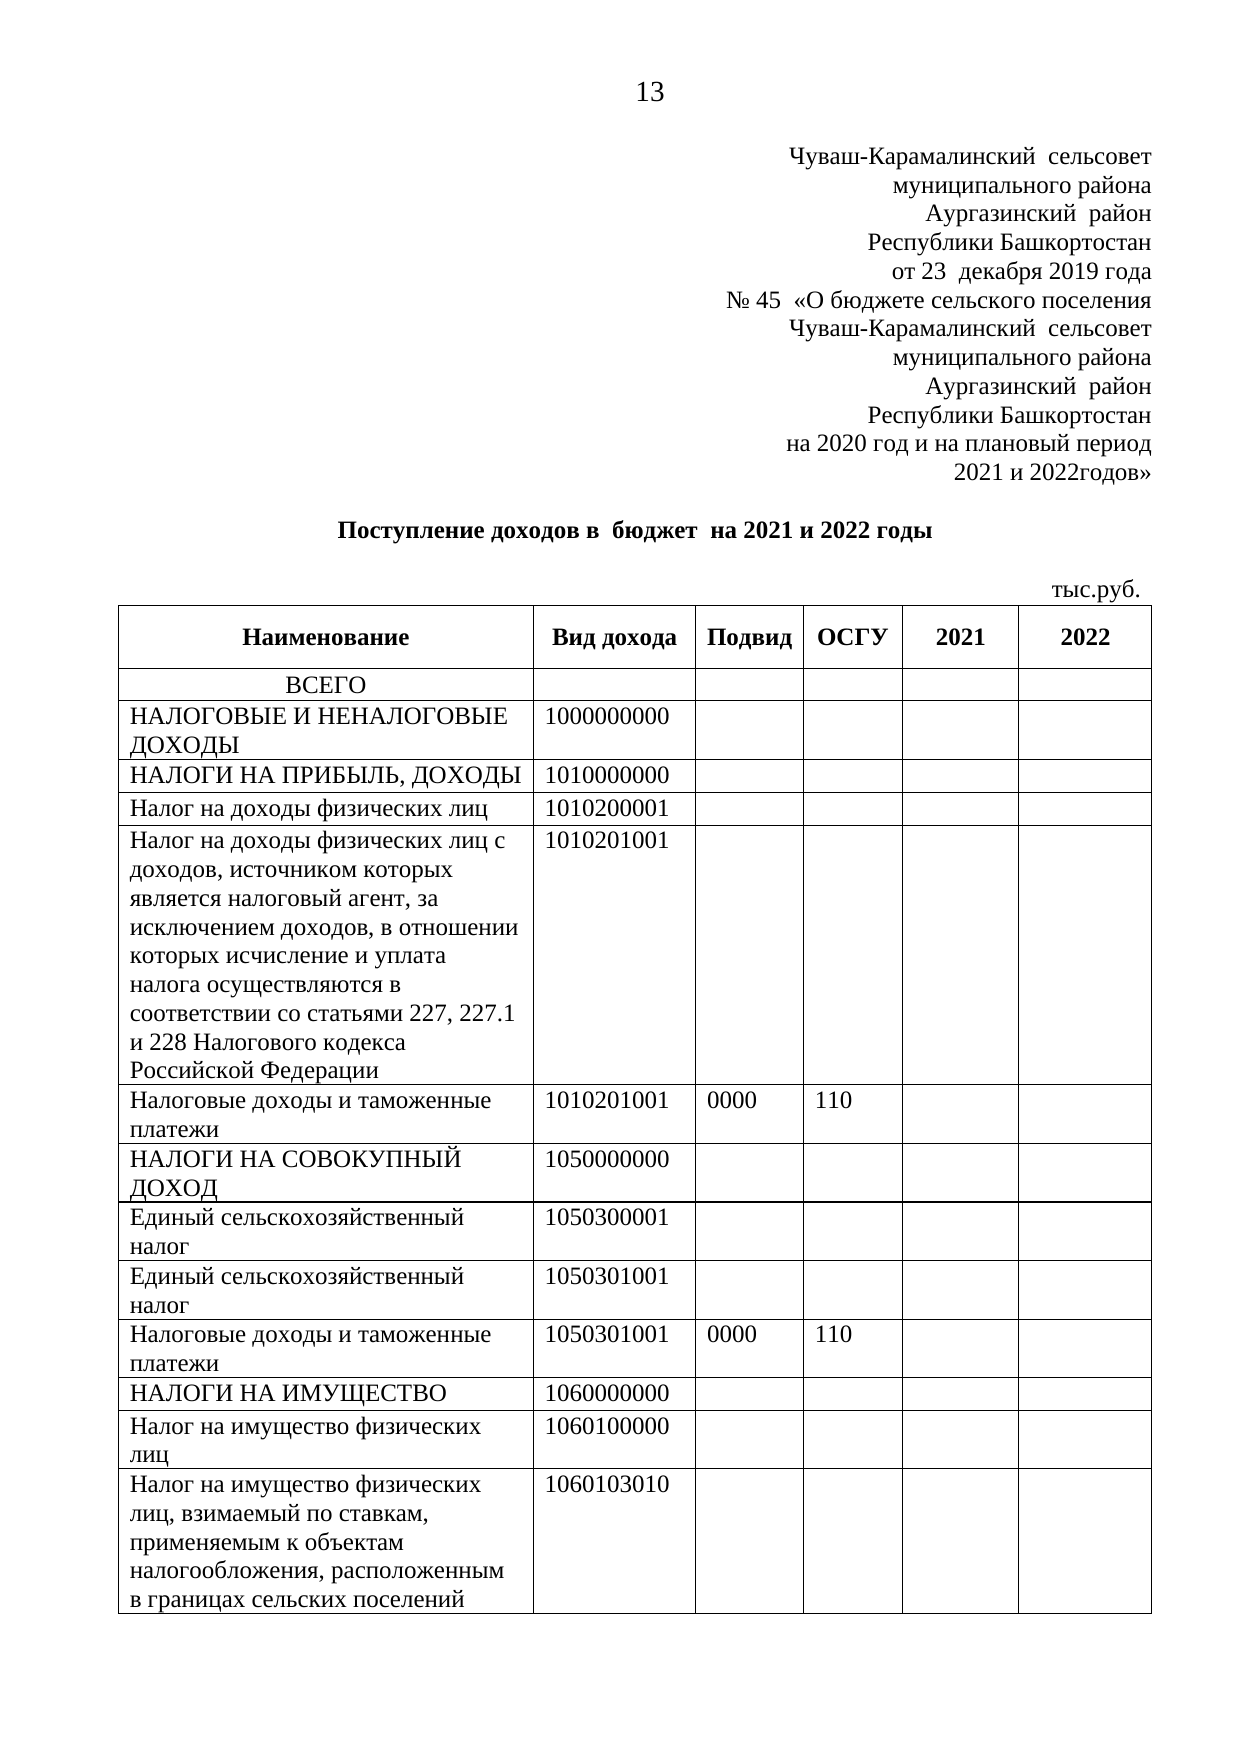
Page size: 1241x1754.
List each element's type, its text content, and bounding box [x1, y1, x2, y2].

table_cell 1060100000 [534, 1411, 695, 1468]
table_cell [696, 1203, 803, 1260]
table_header Поступление доходов в бюджет на 2021 и 2022 годы [118, 515, 1152, 572]
table_cell [903, 760, 1018, 792]
table_cell 1060000000 [534, 1378, 695, 1410]
table_cell [696, 826, 803, 1084]
table_cell [1019, 1378, 1151, 1410]
table_cell [804, 826, 902, 1084]
table_cell [903, 669, 1018, 700]
table_cell [804, 669, 902, 700]
text 2021 и 2022годов» [148, 457, 1152, 486]
table_cell [903, 1411, 1018, 1468]
table_cell [903, 1144, 1018, 1201]
table_cell [1019, 669, 1151, 700]
table_cell [1019, 1144, 1151, 1201]
table_cell ОСГУ [804, 606, 902, 667]
table_cell [696, 760, 803, 792]
table_cell [903, 1261, 1018, 1318]
text на 2020 год и на плановый период [148, 428, 1152, 457]
table_cell [696, 669, 803, 700]
table_cell [903, 826, 1018, 1084]
table_cell 2022 [1019, 606, 1151, 667]
table_cell [1019, 701, 1151, 759]
table_cell [1019, 1469, 1151, 1613]
table_cell [903, 1469, 1018, 1613]
table_cell [903, 1320, 1018, 1377]
table_cell 1050301001 [534, 1320, 695, 1377]
text Республики Башкортостан [204, 227, 1152, 256]
table_cell 2021 [903, 606, 1018, 667]
table_cell [1019, 1411, 1151, 1468]
table_cell 1010000000 [534, 760, 695, 792]
table_cell НАЛОГИ НА ИМУЩЕСТВО [119, 1378, 533, 1410]
text Чуваш-Карамалинский сельсовет [204, 141, 1152, 170]
table_cell [696, 1411, 803, 1468]
table_cell [804, 1144, 902, 1201]
table_cell 110 [804, 1085, 902, 1143]
table_cell Подвид [696, 606, 803, 667]
text Чуваш-Карамалинский сельсовет [148, 313, 1152, 342]
table_cell НАЛОГИ НА СОВОКУПНЫЙ ДОХОД [119, 1144, 533, 1201]
table_cell [804, 793, 902, 824]
table_cell Налог на имущество физических лиц [119, 1411, 533, 1468]
table_cell [1019, 826, 1151, 1084]
text муниципального района [204, 170, 1152, 198]
table_cell Налоговые доходы и таможенные платежи [119, 1085, 533, 1143]
table_cell [1019, 1085, 1151, 1143]
table_cell 1010200001 [534, 793, 695, 824]
table_cell Налог на имущество физических лиц, взимаемый по ставкам, применяемым к объектам налогообложения, расположенным в границах сельских поселений [119, 1469, 533, 1613]
table_cell [804, 1261, 902, 1318]
table_cell 0000 [696, 1320, 803, 1377]
table_cell Единый сельскохозяйственный налог [119, 1203, 533, 1260]
text Аургазинский район [204, 198, 1152, 227]
table_cell [804, 760, 902, 792]
text от 23 декабря 2019 года [204, 256, 1152, 285]
table_cell 1050000000 [534, 1144, 695, 1201]
table_cell [1019, 793, 1151, 824]
table_cell ВСЕГО [119, 669, 533, 700]
table_cell [696, 793, 803, 824]
table_cell 1010201001 [534, 1085, 695, 1143]
table_cell Налог на доходы физических лиц с доходов, источником которых является налоговый агент, за исключением доходов, в отношении которых исчисление и уплата налога осуществляются в соответствии со статьями 227, 227.1 и 228 Налогового кодекса Российской Федерации [119, 826, 533, 1084]
table_cell НАЛОГИ НА ПРИБЫЛЬ, ДОХОДЫ [119, 760, 533, 792]
table_cell [696, 701, 803, 759]
table_cell [696, 1144, 803, 1201]
table_cell Единый сельскохозяйственный налог [119, 1261, 533, 1318]
table_cell [534, 669, 695, 700]
table_cell [804, 1203, 902, 1260]
table_cell [1019, 1261, 1151, 1318]
text муниципального района [148, 342, 1152, 371]
table_cell Вид дохода [534, 606, 695, 667]
text Аургазинский район [148, 371, 1152, 400]
table_cell Налоговые доходы и таможенные платежи [119, 1320, 533, 1377]
table_cell 1000000000 [534, 701, 695, 759]
table_cell Налог на доходы физических лиц [119, 793, 533, 824]
table_cell [804, 1411, 902, 1468]
table_cell [903, 1203, 1018, 1260]
table_cell [804, 1469, 902, 1613]
table_cell [696, 1378, 803, 1410]
table_cell [696, 1261, 803, 1318]
table_cell 1050301001 [534, 1261, 695, 1318]
table_cell тыс.руб. [118, 572, 1152, 605]
table_cell НАЛОГОВЫЕ И НЕНАЛОГОВЫЕ ДОХОДЫ [119, 701, 533, 759]
table_cell [903, 1378, 1018, 1410]
table_cell [804, 701, 902, 759]
table_cell 110 [804, 1320, 902, 1377]
text № 45 «О бюджете сельского поселения [148, 285, 1152, 313]
table_cell 0000 [696, 1085, 803, 1143]
table_cell 1010201001 [534, 826, 695, 1084]
table_cell [1019, 1320, 1151, 1377]
table_cell [1019, 760, 1151, 792]
table_cell [1019, 1203, 1151, 1260]
table_cell [804, 1378, 902, 1410]
table_cell [903, 701, 1018, 759]
table_cell [903, 1085, 1018, 1143]
table_cell 1060103010 [534, 1469, 695, 1613]
table_cell Наименование [119, 606, 533, 667]
text Республики Башкортостан [148, 400, 1152, 428]
table_cell [696, 1469, 803, 1613]
table_cell [903, 793, 1018, 824]
table_cell 1050300001 [534, 1203, 695, 1260]
